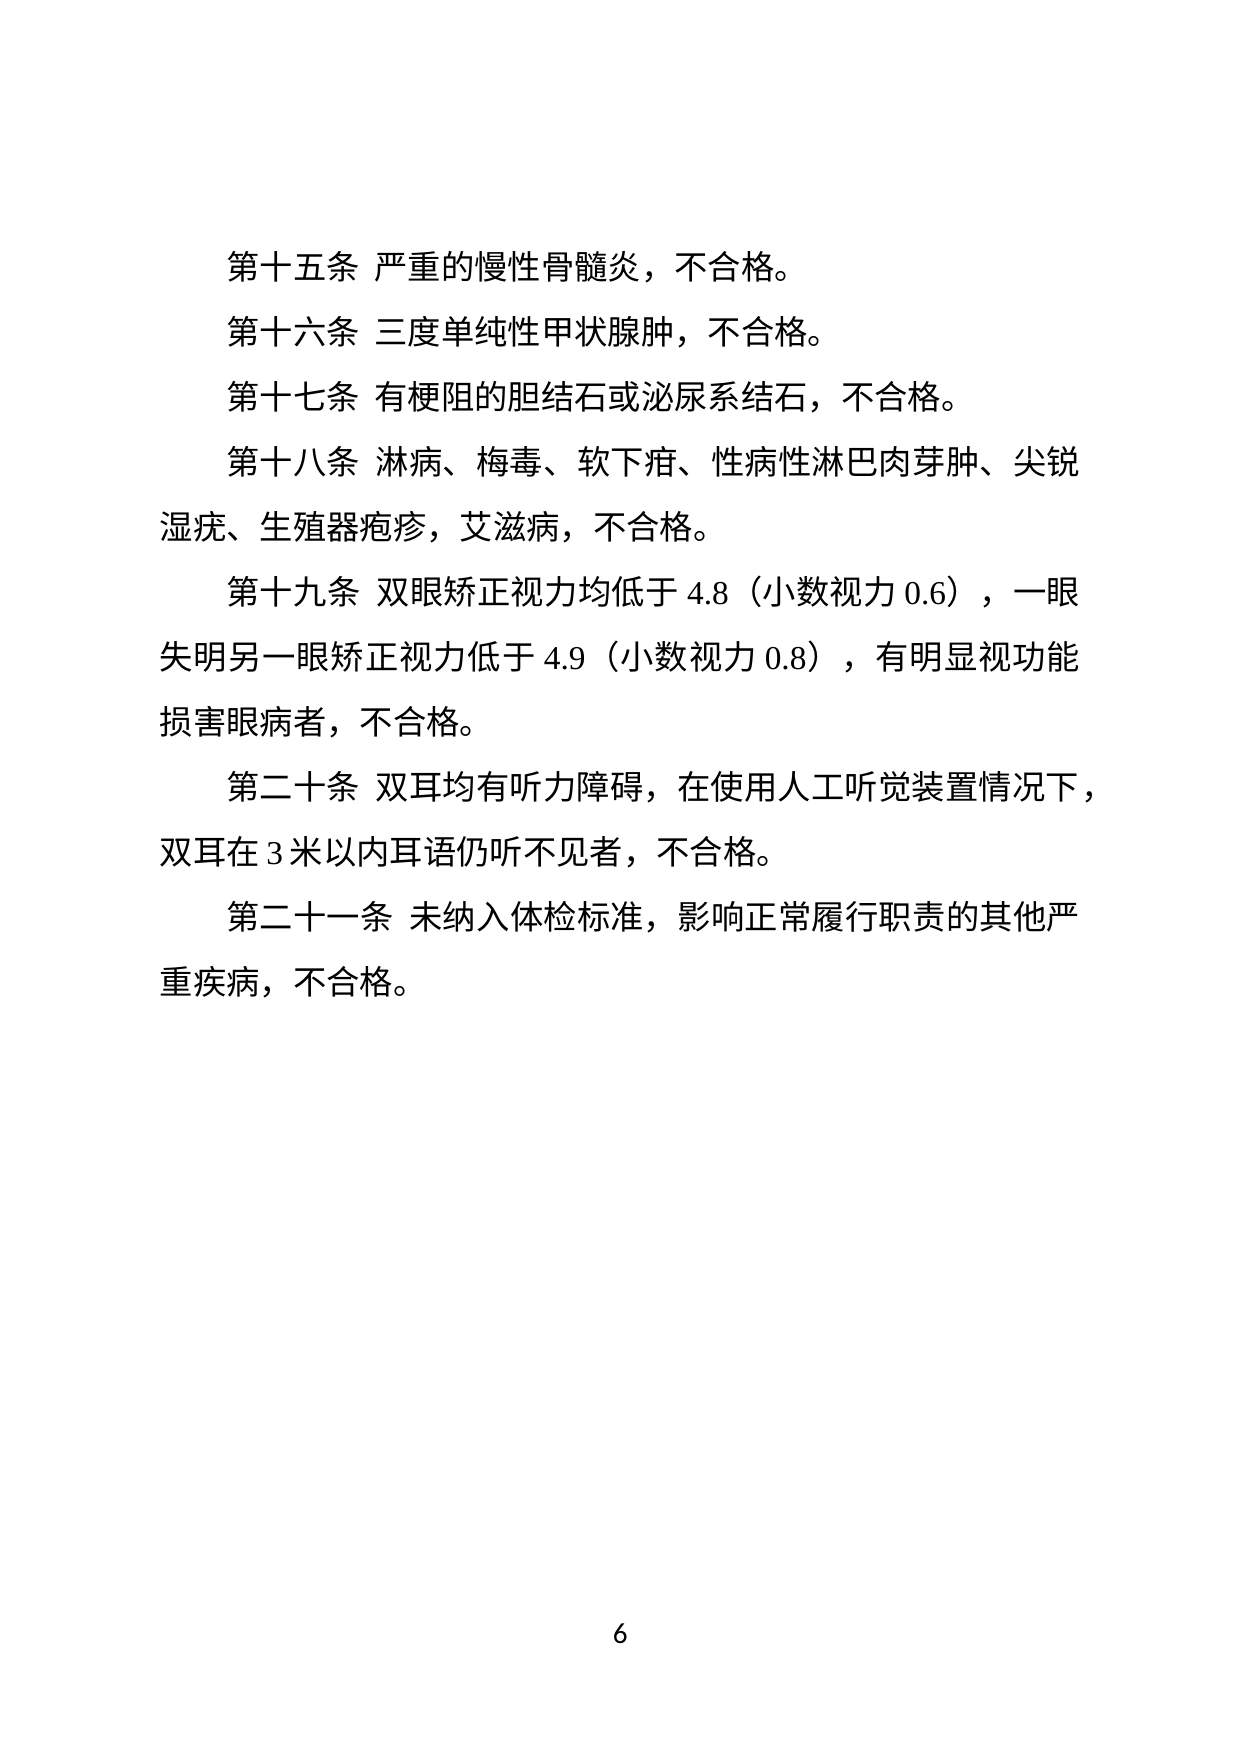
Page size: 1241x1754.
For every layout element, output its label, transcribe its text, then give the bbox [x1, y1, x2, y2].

text 第二十一条 未纳入体检标准，影响正常履行职责的其他严重疾病，不合格。 [159, 883, 1081, 1013]
text 第十五条 严重的慢性骨髓炎，不合格。 [159, 233, 1081, 298]
text 第十六条 三度单纯性甲状腺肿，不合格。 [159, 298, 1081, 363]
text 第二十条 双耳均有听力障碍，在使用人工听觉装置情况下，双耳在3米以内耳语仍听不见者，不合格。 [159, 753, 1081, 883]
text 第十九条 双眼矫正视力均低于4.8（小数视力0.6），一眼失明另一眼矫正视力低于4.9（小数视力0.8），有明显视功能损害眼病者，不合格。 [159, 558, 1081, 753]
text 第十七条 有梗阻的胆结石或泌尿系结石，不合格。 [159, 363, 1081, 428]
text 第十八条 淋病、梅毒、软下疳、性病性淋巴肉芽肿、尖锐湿疣、生殖器疱疹，艾滋病，不合格。 [159, 428, 1081, 558]
